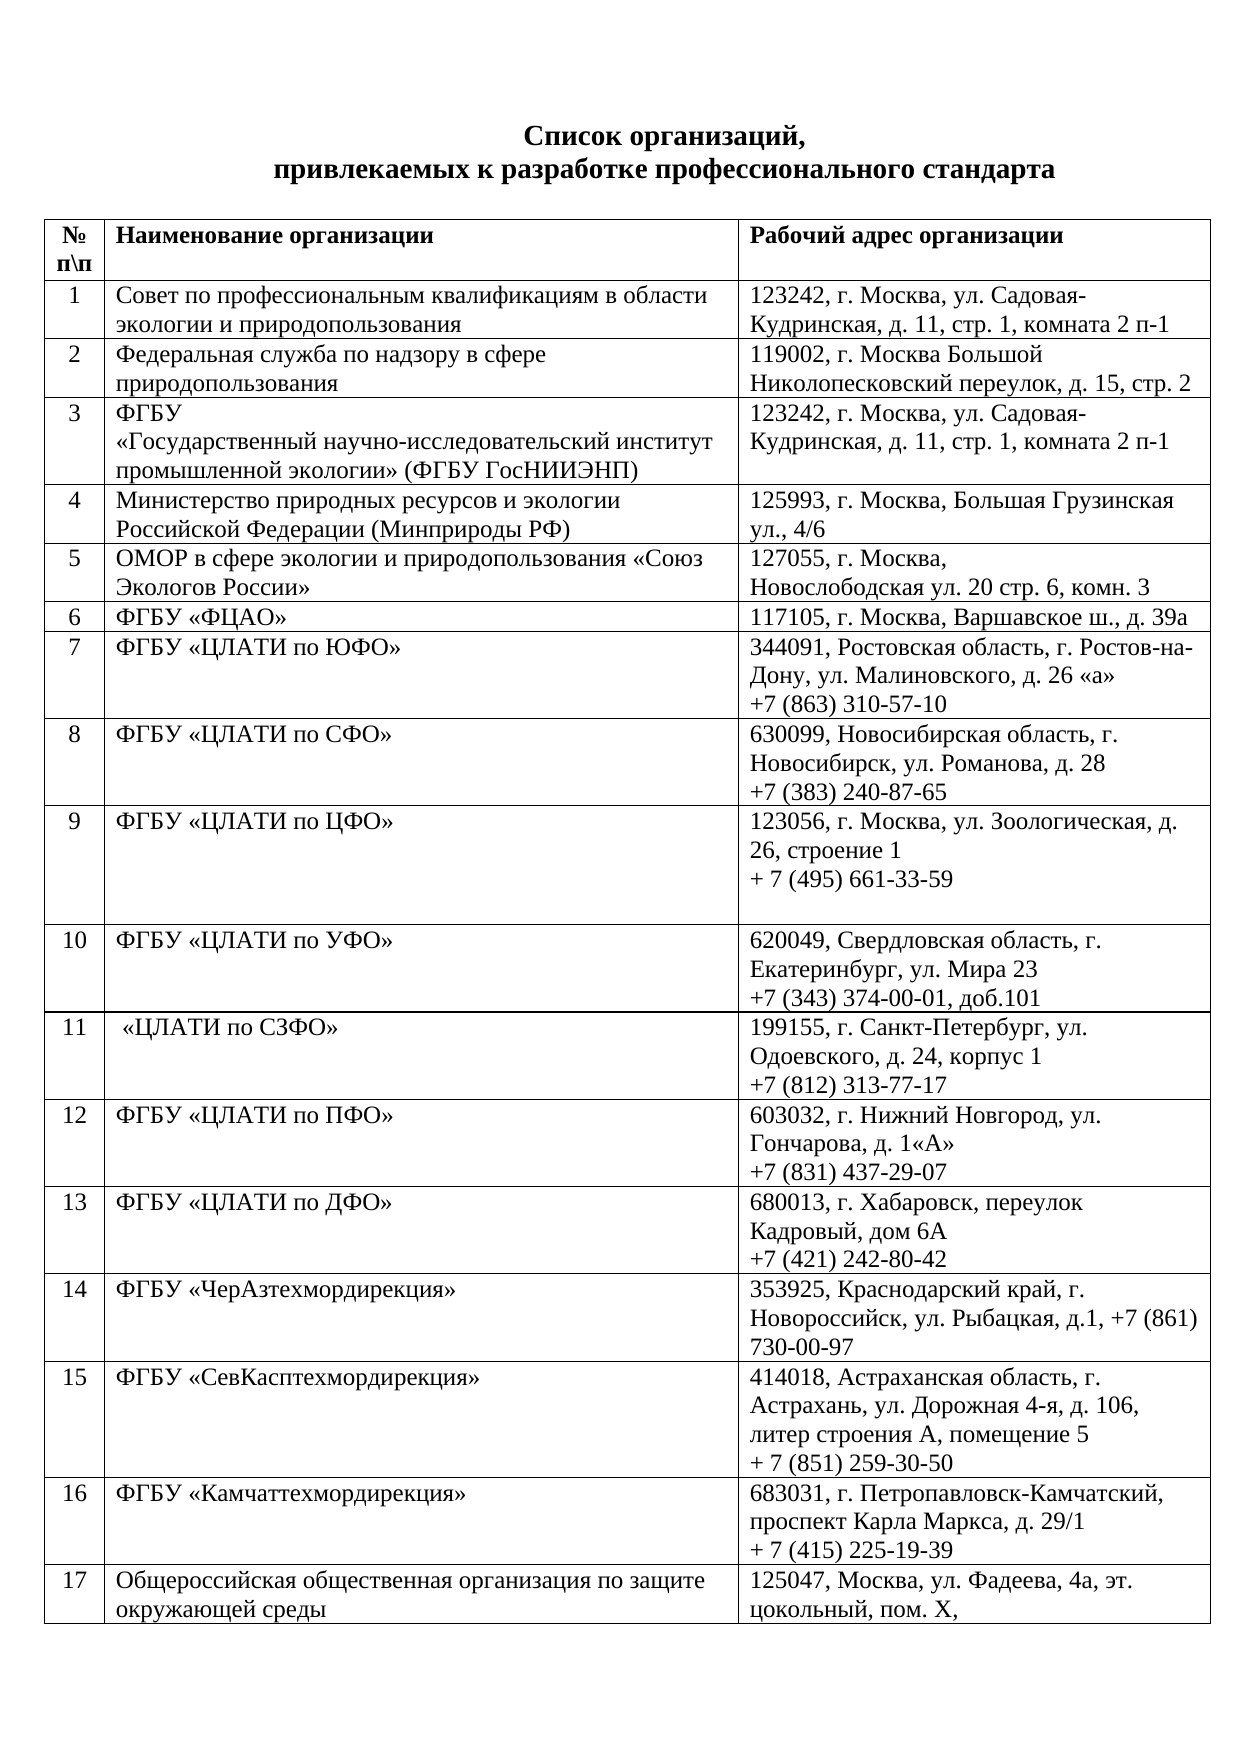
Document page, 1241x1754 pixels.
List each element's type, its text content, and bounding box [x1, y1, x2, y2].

table_cell 1 [45, 281, 104, 338]
table_cell 4 [45, 485, 104, 542]
table_cell 123056, г. Москва, ул. Зоологическая, д. 26, строение 1 + 7 (495) 661-33-59 [739, 806, 1210, 924]
table_cell 5 [45, 544, 104, 601]
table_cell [739, 1565, 1210, 1622]
table_cell «ЦЛАТИ по СЗФО» [105, 1013, 738, 1099]
table_header № п\п [45, 220, 104, 279]
table_cell ФГБУ «СевКасптехмордирекция» [105, 1362, 738, 1477]
table_cell 14 [45, 1274, 104, 1361]
table_cell 123242, г. Москва, ул. Садовая-Кудринская, д. 11, стр. 1, комната 2 п-1 [739, 281, 1210, 338]
text Список организаций, [177, 118, 1152, 152]
table_cell 630099, Новосибирская область, г. Новосибирск, ул. Романова, д. 28 +7 (383) 240-87-65 [739, 719, 1210, 805]
table_cell ФГБУ «ЦЛАТИ по ПФО» [105, 1100, 738, 1186]
table_cell 12 [45, 1100, 104, 1186]
table_cell 17 [45, 1565, 104, 1622]
table_header Наименование организации [105, 220, 738, 279]
table_cell ОМОР в сфере экологии и природопользования «Союз Экологов России» [105, 544, 738, 601]
table_cell 6 [45, 602, 104, 631]
table_cell 8 [45, 719, 104, 805]
table_cell 199155, г. Санкт-Петербург, ул. Одоевского, д. 24, корпус 1 +7 (812) 313-77-17 [739, 1013, 1210, 1099]
table_cell 414018, Астраханская область, г. Астрахань, ул. Дорожная 4-я, д. 106, литер строения А, помещение 5 + 7 (851) 259-30-50 [739, 1362, 1210, 1477]
table_cell 3 [45, 398, 104, 484]
table_cell 10 [45, 925, 104, 1011]
table_header Рабочий адрес организации [739, 220, 1210, 279]
table_cell ФГБУ «ФЦАО» [105, 602, 738, 631]
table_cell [105, 1565, 738, 1622]
table_cell 117105, г. Москва, Варшавское ш., д. 39а [739, 602, 1210, 631]
table_cell Совет по профессиональным квалификациям в области экологии и природопользования [105, 281, 738, 338]
table_cell 680013, г. Хабаровск, переулок Кадровый, дом 6А +7 (421) 242-80-42 [739, 1187, 1210, 1273]
table_cell ФГБУ «Камчаттехмордирекция» [105, 1478, 738, 1564]
table_cell Министерство природных ресурсов и экологии Российской Федерации (Минприроды РФ) [105, 485, 738, 542]
table_cell ФГБУ «ЦЛАТИ по СФО» [105, 719, 738, 805]
table_cell ФГБУ «ЦЛАТИ по УФО» [105, 925, 738, 1011]
table_cell ФГБУ «ЦЛАТИ по ЮФО» [105, 632, 738, 718]
table_cell ФГБУ «ЦЛАТИ по ДФО» [105, 1187, 738, 1273]
table_cell 9 [45, 806, 104, 924]
table_cell ФГБУ «ЦЛАТИ по ЦФО» [105, 806, 738, 924]
table_cell 344091, Ростовская область, г. Ростов-на-Дону, ул. Малиновского, д. 26 «а» +7 (863) 310-57-10 [739, 632, 1210, 718]
table_cell 123242, г. Москва, ул. Садовая-Кудринская, д. 11, стр. 1, комната 2 п-1 [739, 398, 1210, 484]
table_cell 16 [45, 1478, 104, 1564]
table_cell 620049, Свердловская область, г. Екатеринбург, ул. Мира 23 +7 (343) 374-00-01, доб.101 [739, 925, 1210, 1011]
table_cell 15 [45, 1362, 104, 1477]
table_cell 2 [45, 339, 104, 397]
table_cell ФГБУ «ЧерАзтехмордирекция» [105, 1274, 738, 1361]
table_cell 7 [45, 632, 104, 718]
table_cell ФГБУ «Государственный научно-исследовательский институт промышленной экологии» (ФГБУ ГосНИИЭНП) [105, 398, 738, 484]
table_cell 683031, г. Петропавловск-Камчатский, проспект Карла Маркса, д. 29/1 + 7 (415) 225-19-39 [739, 1478, 1210, 1564]
table_cell 11 [45, 1013, 104, 1099]
text привлекаемых к разработке профессионального стандарта [177, 152, 1152, 185]
table_cell 353925, Краснодарский край, г. Новороссийск, ул. Рыбацкая, д.1, +7 (861) 730-00-97 [739, 1274, 1210, 1361]
table_cell 127055, г. Москва, Новослободская ул. 20 стр. 6, комн. 3 [739, 544, 1210, 601]
table_cell 13 [45, 1187, 104, 1273]
table_cell Федеральная служба по надзору в сфере природопользования [105, 339, 738, 397]
table_cell 119002, г. Москва Большой Николопесковский переулок, д. 15, стр. 2 [739, 339, 1210, 397]
table_cell 125993, г. Москва, Большая Грузинская ул., 4/6 [739, 485, 1210, 542]
table_cell 603032, г. Нижний Новгород, ул. Гончарова, д. 1«А» +7 (831) 437-29-07 [739, 1100, 1210, 1186]
